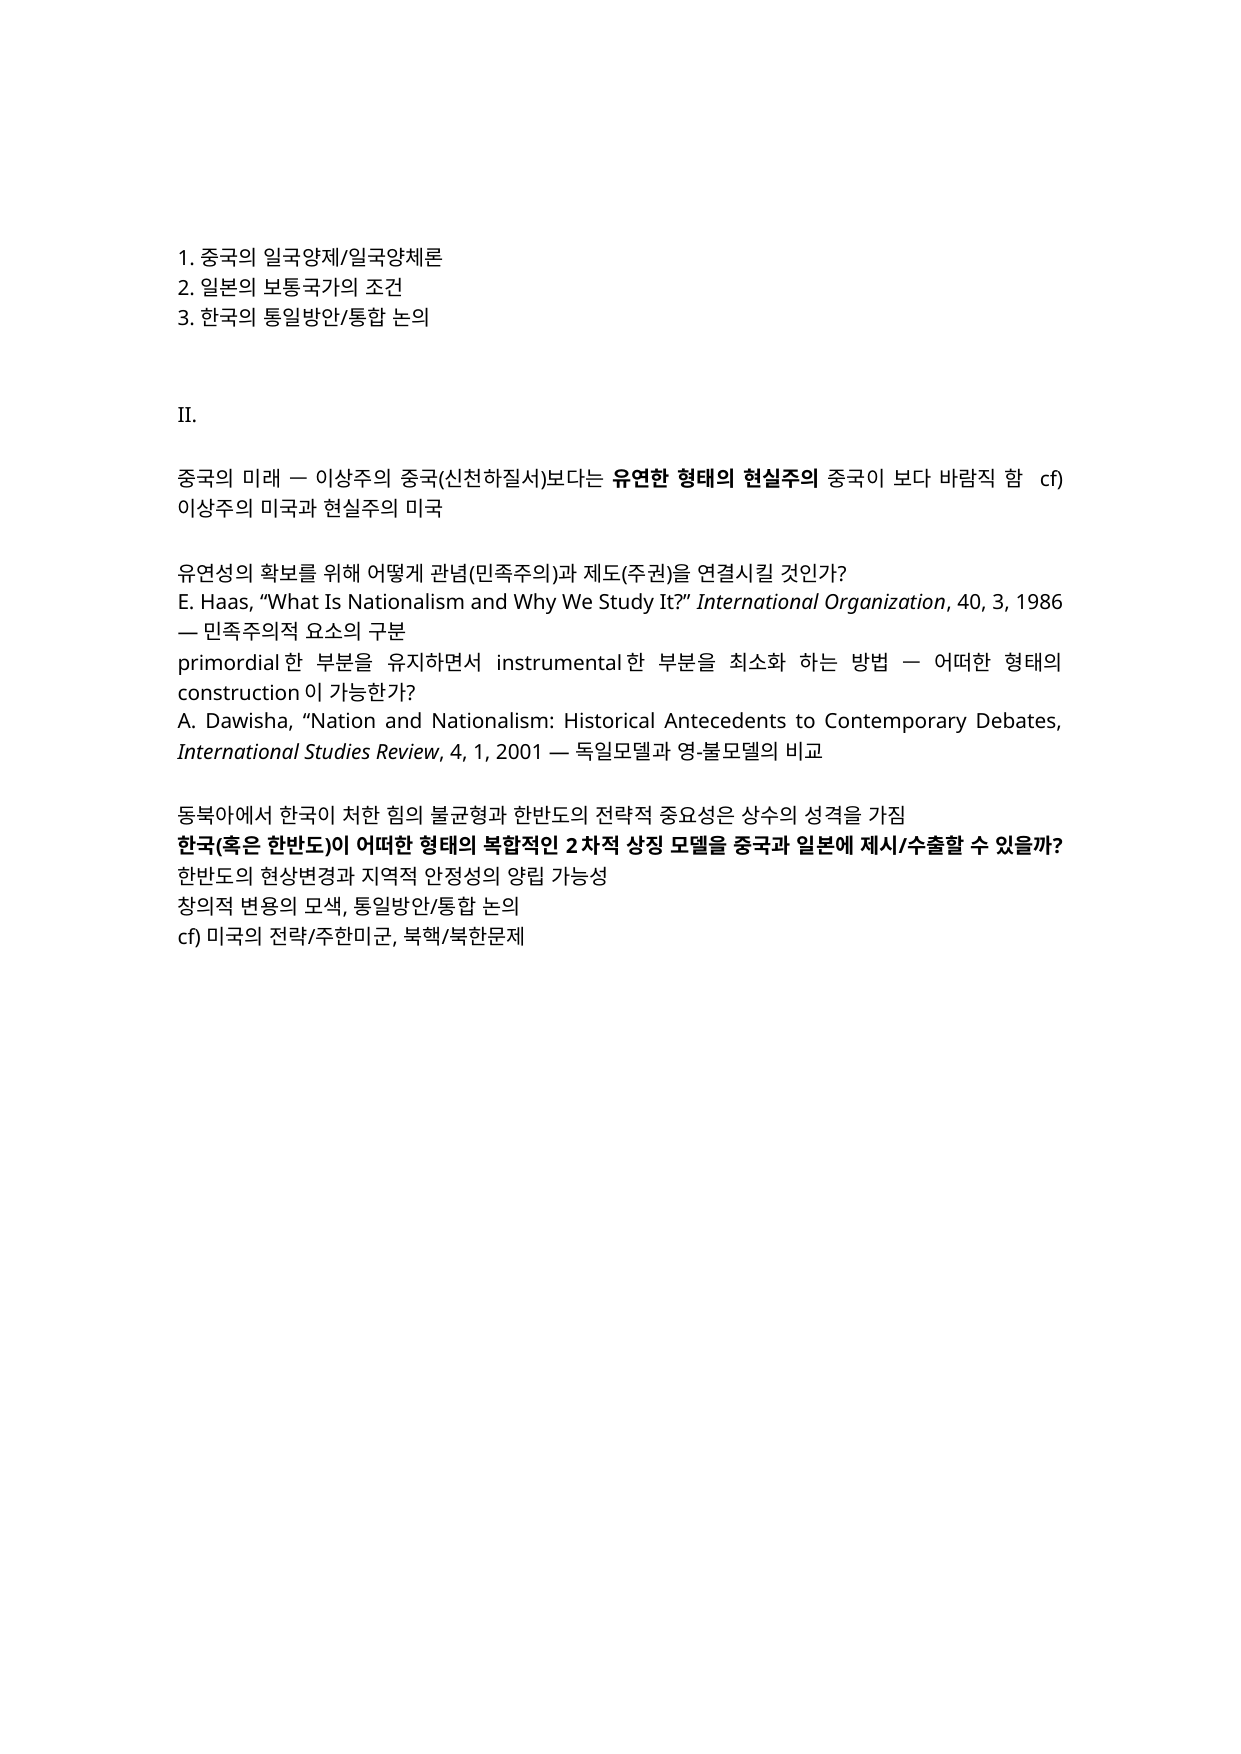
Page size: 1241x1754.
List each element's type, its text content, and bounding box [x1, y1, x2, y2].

text A. Dawisha, “Nation and Nationalism: Historical Antecedents to Contemporary Debates, International Studies Review, 4, 1, 2001 — 독일모델과 영-불모델의 비교 [177, 707, 1063, 765]
text 유연성의 확보를 위해 어떻게 관념(민족주의)과 제도(주권)을 연결시킬 것인가? [177, 557, 1063, 587]
text primordial한 부분을 유지하면서 instrumental한 부분을 최소화 하는 방법 — 어떠한 형태의 construction이 가능한가? [177, 646, 1063, 707]
text 2. 일본의 보통국가의 조건 [177, 271, 1063, 301]
text II. [177, 400, 1063, 428]
text 동북아에서 한국이 처한 힘의 불균형과 한반도의 전략적 중요성은 상수의 성격을 가짐 [177, 799, 1063, 829]
text 창의적 변용의 모색, 통일방안/통합 논의 [177, 890, 1063, 920]
text 중국의 미래 — 이상주의 중국(신천하질서)보다는 유연한 형태의 현실주의 중국이 보다 바람직 함 cf) 이상주의 미국과 현실주의 미국 [177, 462, 1063, 523]
text 한반도의 현상변경과 지역적 안정성의 양립 가능성 [177, 860, 1063, 890]
text E. Haas, “What Is Nationalism and Why We Study It?” International Organization, 40, 3, 1986 — 민족주의적 요소의 구분 [177, 587, 1063, 646]
text 3. 한국의 통일방안/통합 논의 [177, 301, 1063, 332]
text 1. 중국의 일국양제/일국양체론 [177, 241, 1063, 271]
text 한국(혹은 한반도)이 어떠한 형태의 복합적인 2차적 상징 모델을 중국과 일본에 제시/수출할 수 있을까? [177, 829, 1063, 860]
text cf) 미국의 전략/주한미군, 북핵/북한문제 [177, 920, 1063, 951]
